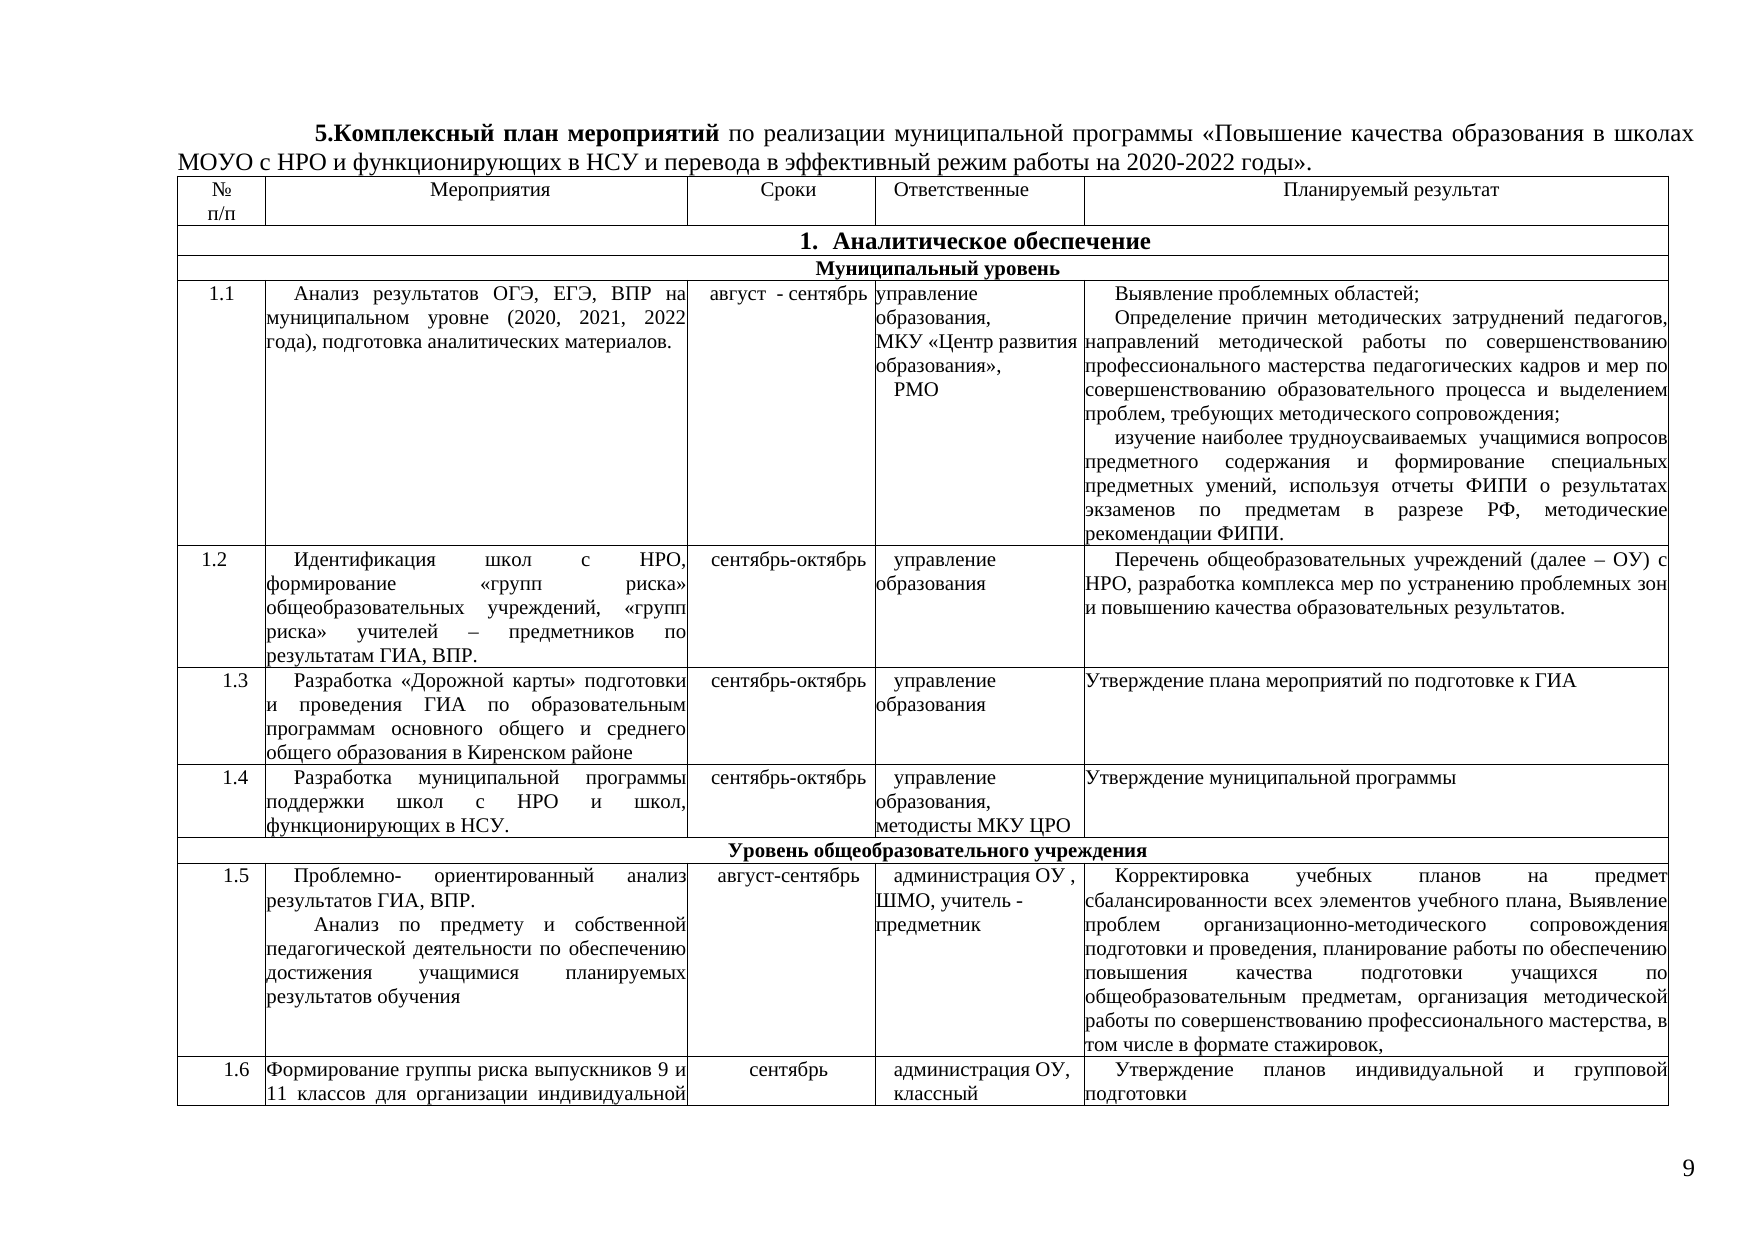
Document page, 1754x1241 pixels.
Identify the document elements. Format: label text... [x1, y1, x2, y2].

table_cell Идентификация школ с НРО, формирование «групп риска» общеобразовательных учреждений, «групп риска» учителей – предметников по результатам ГИА, ВПР. [266, 546, 687, 667]
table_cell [266, 1057, 687, 1105]
table_cell Проблемно- ориентированный анализ результатов ГИА, ВПР. Анализ по предмету и собственной педагогической деятельности по обеспечению достижения учащимися планируемых результатов обучения [266, 864, 687, 1056]
text 5.Комплексный план мероприятий по реализации муниципальной программы «Повышение качества образования в школах МОУО с НРО и функционирующих в НСУ и перевода в эффективный режим работы на 2020-2022 годы». [177, 118, 1695, 176]
table_cell сентябрь-октябрь [688, 668, 875, 764]
table_cell Перечень общеобразовательных учреждений (далее – ОУ) с НРО, разработка комплекса мер по устранению проблемных зон и повышению качества образовательных результатов. [1085, 546, 1668, 667]
table_cell Утверждение муниципальной программы [1085, 765, 1668, 837]
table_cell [1085, 1057, 1668, 1105]
table_cell 1.3 [178, 668, 265, 764]
table_header Мероприятия [266, 177, 687, 225]
table_cell сентябрь-октябрь [688, 546, 875, 667]
table_cell управление образования [876, 546, 1084, 667]
table_cell август - сентябрь [688, 281, 875, 545]
table_cell Корректировка учебных планов на предмет сбалансированности всех элементов учебного плана, Выявление проблем организационно-методического сопровождения подготовки и проведения, планирование работы по обеспечению повышения качества подготовки учащихся по общеобразовательным предметам, организация методической работы по совершенствованию профессионального мастерства, в том числе в формате стажировок, [1085, 864, 1668, 1056]
table_cell управление образования, методисты МКУ ЦРО [876, 765, 1084, 837]
table_header № п/п [178, 177, 265, 225]
table_cell Выявление проблемных областей; Определение причин методических затруднений педагогов, направлений методической работы по совершенствованию профессионального мастерства педагогических кадров и мер по совершенствованию образовательного процесса и выделением проблем, требующих методического сопровождения; изучение наиболее трудноусваиваемых учащимися вопросов предметного содержания и формирование специальных предметных умений, используя отчеты ФИПИ о результатах экзаменов по предметам в разрезе РФ, методические рекомендации ФИПИ. [1085, 281, 1668, 545]
table_cell Аналитическое обеспечение [178, 226, 1668, 254]
table_cell Разработка муниципальной программы поддержки школ с НРО и школ, функционирующих в НСУ. [266, 765, 687, 837]
table_cell 1.1 [178, 281, 265, 545]
table_cell 1.4 [178, 765, 265, 837]
table_cell Муниципальный уровень [178, 256, 1668, 280]
table_cell Уровень общеобразовательного учреждения [178, 838, 1668, 862]
table_cell Разработка «Дорожной карты» подготовки и проведения ГИА по образовательным программам основного общего и среднего общего образования в Киренском районе [266, 668, 687, 764]
table_cell Утверждение плана мероприятий по подготовке к ГИА [1085, 668, 1668, 764]
table_cell август-сентябрь [688, 864, 875, 1056]
table_cell Анализ результатов ОГЭ, ЕГЭ, ВПР на муниципальном уровне (2020, 2021, 2022 года), подготовка аналитических материалов. [266, 281, 687, 545]
table_cell 1.5 [178, 864, 265, 1056]
table_cell управление образования, МКУ «Центр развития образования», РМО [876, 281, 1084, 545]
table_header Планируемый результат [1085, 177, 1668, 225]
table_cell управление образования [876, 668, 1084, 764]
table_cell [876, 1057, 1084, 1105]
table_cell 1.6 [178, 1057, 265, 1105]
table_cell сентябрь [688, 1057, 875, 1105]
table_header Ответственные [876, 177, 1084, 225]
table_cell сентябрь-октябрь [688, 765, 875, 837]
table_cell 1.2 [178, 546, 265, 667]
table_header Сроки [688, 177, 875, 225]
table_cell администрация ОУ , ШМО, учитель - предметник [876, 864, 1084, 1056]
